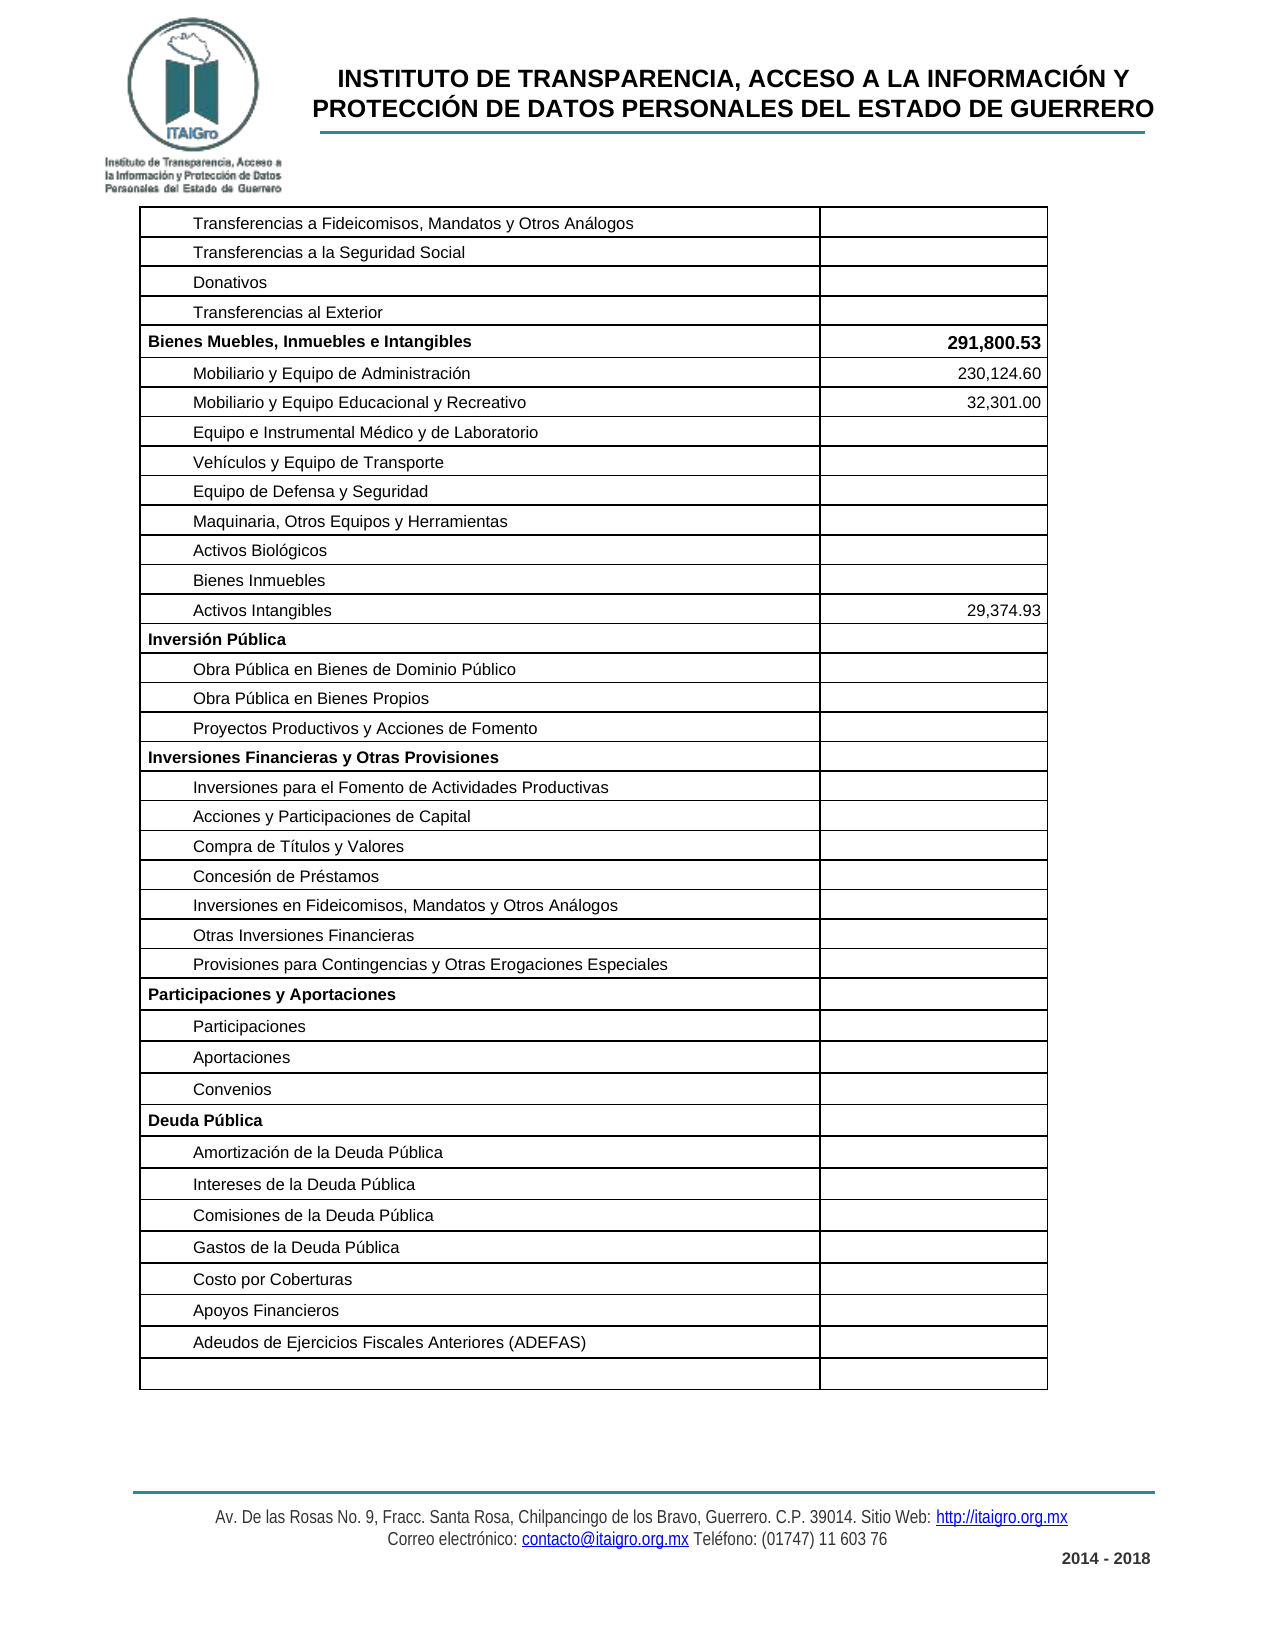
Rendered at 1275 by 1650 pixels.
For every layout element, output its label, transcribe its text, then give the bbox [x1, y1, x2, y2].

table_cell Bienes Muebles, Inmuebles e Intangibles [141, 326, 819, 357]
table_cell 29,374.93 [821, 595, 1047, 623]
table_cell Transferencias al Exterior [141, 297, 819, 324]
table_cell [821, 417, 1047, 445]
table_cell [821, 831, 1047, 859]
table_cell [821, 1359, 1047, 1389]
table_cell Activos Biológicos [141, 536, 819, 563]
table_cell Donativos [141, 267, 819, 295]
table_cell Equipo e Instrumental Médico y de Laboratorio [141, 417, 819, 445]
table_cell Aportaciones [141, 1042, 819, 1072]
table_cell Concesión de Préstamos [141, 861, 819, 888]
table_cell [821, 1232, 1047, 1262]
table_cell [821, 624, 1047, 652]
table_cell [821, 1264, 1047, 1294]
table_cell Gastos de la Deuda Pública [141, 1232, 819, 1262]
table_cell Costo por Coberturas [141, 1264, 819, 1294]
table_cell Mobiliario y Equipo de Administración [141, 358, 819, 386]
table_cell [821, 890, 1047, 918]
table_cell [821, 506, 1047, 534]
table_cell [821, 476, 1047, 504]
table_cell [821, 297, 1047, 324]
table_cell 32,301.00 [821, 388, 1047, 416]
table_cell Provisiones para Contingencias y Otras Erogaciones Especiales [141, 949, 819, 977]
table_cell Comisiones de la Deuda Pública [141, 1200, 819, 1230]
table_cell [821, 979, 1047, 1009]
table_cell [821, 801, 1047, 829]
table_cell Otras Inversiones Financieras [141, 920, 819, 948]
table_cell Convenios [141, 1074, 819, 1104]
table_cell [821, 536, 1047, 563]
table_cell [821, 683, 1047, 711]
table_cell [821, 1169, 1047, 1199]
table_cell Maquinaria, Otros Equipos y Herramientas [141, 506, 819, 534]
table_cell Obra Pública en Bienes Propios [141, 683, 819, 711]
table_cell [821, 949, 1047, 977]
table_cell [821, 447, 1047, 475]
table_cell [821, 1137, 1047, 1167]
table_cell Deuda Pública [141, 1105, 819, 1135]
table_cell [821, 861, 1047, 888]
table_cell Inversión Pública [141, 624, 819, 652]
table_cell Acciones y Participaciones de Capital [141, 801, 819, 829]
table_cell [821, 565, 1047, 593]
table_cell [821, 1074, 1047, 1104]
table_cell Inversiones Financieras y Otras Provisiones [141, 742, 819, 770]
table_cell Inversiones en Fideicomisos, Mandatos y Otros Análogos [141, 890, 819, 918]
table_cell [821, 920, 1047, 948]
table_cell Bienes Inmuebles [141, 565, 819, 593]
table_cell [141, 1359, 819, 1389]
table_cell [821, 1327, 1047, 1357]
table_cell Apoyos Financieros [141, 1295, 819, 1325]
table_cell Activos Intangibles [141, 595, 819, 623]
table_cell [821, 1011, 1047, 1040]
table_cell Participaciones y Aportaciones [141, 979, 819, 1009]
table_cell Compra de Títulos y Valores [141, 831, 819, 859]
table_cell [821, 654, 1047, 682]
table_cell 291,800.53 [821, 326, 1047, 357]
table_cell Transferencias a la Seguridad Social [141, 238, 819, 265]
table_cell [821, 1042, 1047, 1072]
table_cell [821, 238, 1047, 265]
table_cell Amortización de la Deuda Pública [141, 1137, 819, 1167]
table_header Transferencias a Fideicomisos, Mandatos y Otros Análogos [141, 208, 819, 236]
table_cell Participaciones [141, 1011, 819, 1040]
table_cell Intereses de la Deuda Pública [141, 1169, 819, 1199]
table_cell Proyectos Productivos y Acciones de Fomento [141, 713, 819, 741]
table_cell Mobiliario y Equipo Educacional y Recreativo [141, 388, 819, 416]
table_cell [821, 742, 1047, 770]
picture [95, 5, 291, 205]
table_cell Obra Pública en Bienes de Dominio Público [141, 654, 819, 682]
table_cell Inversiones para el Fomento de Actividades Productivas [141, 772, 819, 800]
table_cell [821, 1200, 1047, 1230]
table_cell 230,124.60 [821, 358, 1047, 386]
table_cell Vehículos y Equipo de Transporte [141, 447, 819, 475]
table_header [821, 208, 1047, 236]
table_cell Adeudos de Ejercicios Fiscales Anteriores (ADEFAS) [141, 1327, 819, 1357]
table_cell [821, 1295, 1047, 1325]
table_cell [821, 772, 1047, 800]
table_cell [821, 713, 1047, 741]
table_cell Equipo de Defensa y Seguridad [141, 476, 819, 504]
table_cell [821, 1105, 1047, 1135]
table_cell [821, 267, 1047, 295]
